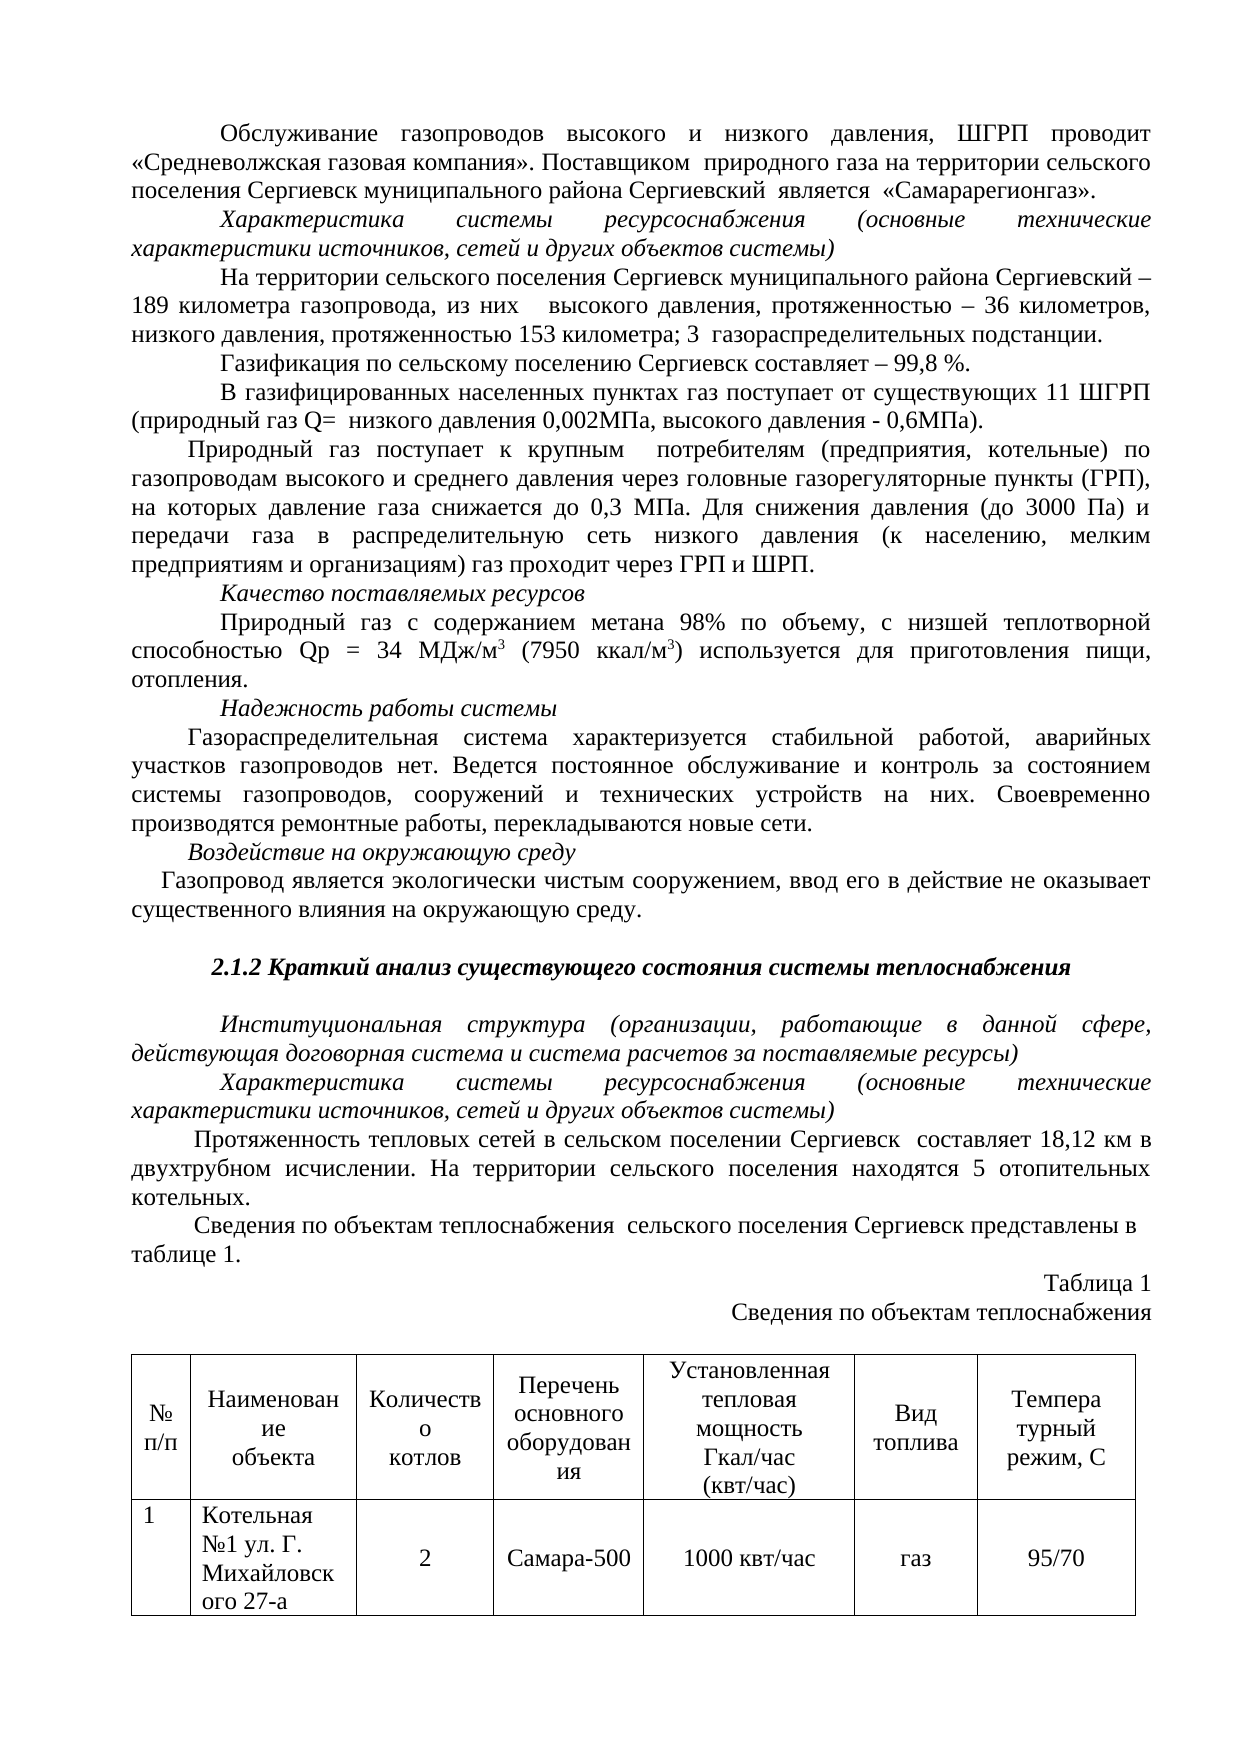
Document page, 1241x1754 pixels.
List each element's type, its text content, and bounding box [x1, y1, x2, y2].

text 2.1.2 Краткий анализ существующего состояния системы теплоснабжения [131, 952, 1152, 981]
table_header Наименование объекта [191, 1355, 356, 1499]
table_header Вид топлива [855, 1355, 977, 1499]
table_header Количество котлов [357, 1355, 493, 1499]
text Воздействие на окружающую среду [131, 837, 1152, 866]
text Надежность работы системы [131, 693, 1152, 722]
table_cell Котельная №1 ул. Г. Михайловского 27-а [191, 1500, 356, 1615]
text Газораспределительная система характеризуется стабильной работой, аварийных участков газопроводов нет. Ведется постоянное обслуживание и контроль за состоянием системы газопроводов, сооружений и технических устройств на них. Своевременно производятся ремонтные работы, перекладываются новые сети. [131, 722, 1152, 837]
text Обслуживание газопроводов высокого и низкого давления, ШГРП проводит «Средневолжская газовая компания». Поставщиком природного газа на территории сельского поселения Сергиевск муниципального района Сергиевский является «Самарарегионгаз». [131, 118, 1152, 204]
text Таблица 1 [131, 1268, 1152, 1297]
text В газифицированных населенных пунктах газ поступает от существующих 11 ШГРП (природный газ Q= низкого давления 0,002МПа, высокого давления - 0,6МПа). [131, 377, 1152, 434]
text Характеристика системы ресурсоснабжения (основные технические характеристики источников, сетей и других объектов системы) [131, 204, 1152, 262]
table_cell Самара-500 [494, 1500, 643, 1615]
text Сведения по объектам теплоснабжения сельского поселения Сергиевск представлены в таблице 1. [131, 1211, 1152, 1268]
text Природный газ с содержанием метана 98% по объему, с низшей теплотворной способностью Qр = 34 МДж/м3 (7950 ккал/м3) используется для приготовления пищи, отопления. [131, 607, 1152, 693]
text Протяженность тепловых сетей в сельском поселении Сергиевск составляет 18,12 км в двухтрубном исчислении. На территории сельского поселения находятся 5 отопительных котельных. [131, 1124, 1152, 1211]
table_cell газ [855, 1500, 977, 1615]
table_header Установленная тепловая мощность Гкал/час (квт/час) [644, 1355, 854, 1499]
text Сведения по объектам теплоснабжения [131, 1297, 1152, 1326]
text Газопровод является экологически чистым сооружением, ввод его в действие не оказывает существенного влияния на окружающую среду. [131, 866, 1152, 923]
text Природный газ поступает к крупным потребителям (предприятия, котельные) по газопроводам высокого и среднего давления через головные газорегуляторные пункты (ГРП), на которых давление газа снижается до 0,3 МПа. Для снижения давления (до 3000 Па) и передачи газа в распределительную сеть низкого давления (к населению, мелким предприятиям и организациям) газ проходит через ГРП и ШРП. [131, 434, 1152, 578]
text Качество поставляемых ресурсов [131, 578, 1152, 607]
table_cell 2 [357, 1500, 493, 1615]
table_header Перечень основного оборудования [494, 1355, 643, 1499]
table_cell 95/70 [978, 1500, 1135, 1615]
text Характеристика системы ресурсоснабжения (основные технические характеристики источников, сетей и других объектов системы) [131, 1067, 1152, 1124]
table_cell 1 [132, 1500, 190, 1615]
table_header № п/п [132, 1355, 190, 1499]
text На территории сельского поселения Сергиевск муниципального района Сергиевский – 189 километра газопровода, из них высокого давления, протяженностью – 36 километров, низкого давления, протяженностью 153 километра; 3 газораспределительных подстанции. [131, 262, 1152, 348]
text Газификация по сельскому поселению Сергиевск составляет – 99,8 %. [131, 348, 1152, 377]
table_header Темпера турный режим, С [978, 1355, 1135, 1499]
text Институциональная структура (организации, работающие в данной сфере, действующая договорная система и система расчетов за поставляемые ресурсы) [131, 1009, 1152, 1067]
table_cell 1000 квт/час [644, 1500, 854, 1615]
